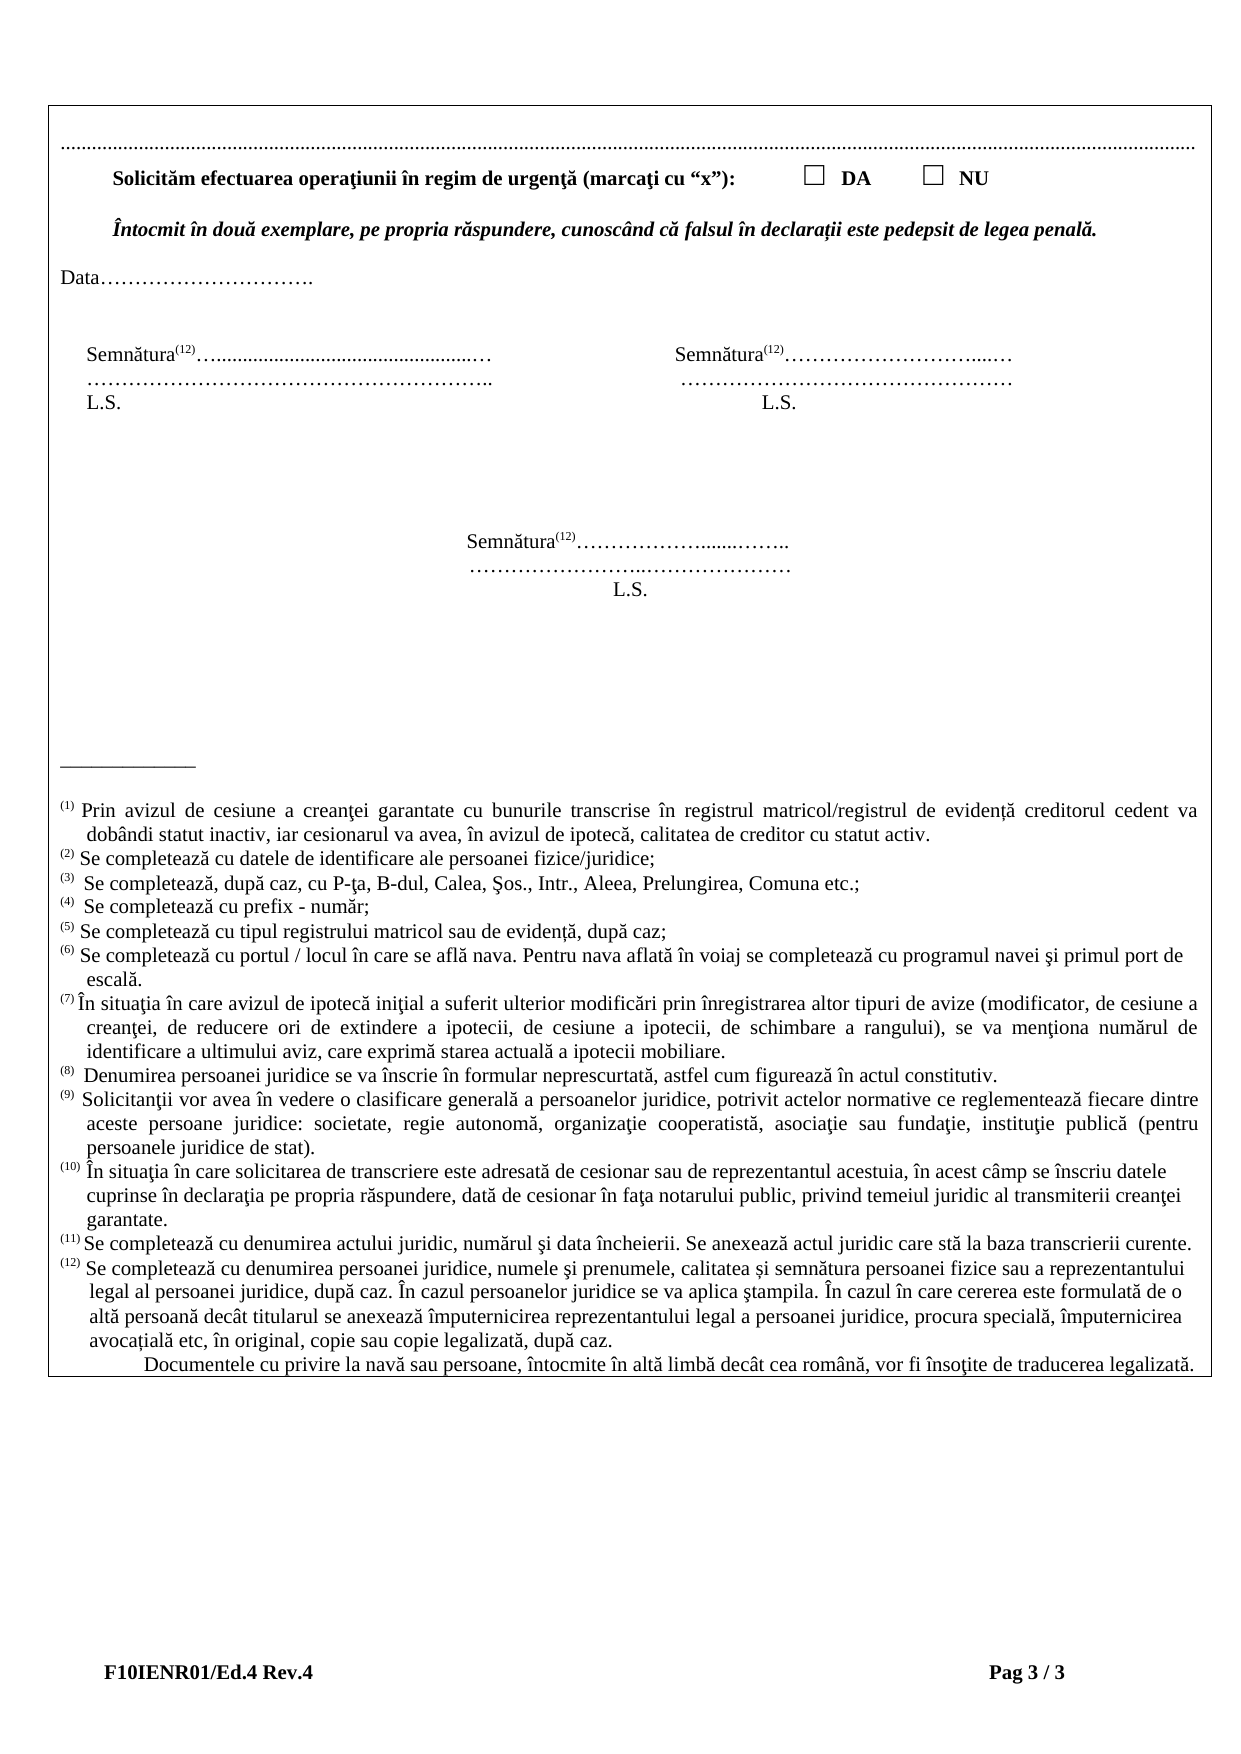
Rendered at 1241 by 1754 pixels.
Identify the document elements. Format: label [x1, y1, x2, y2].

table_header [49, 106, 1211, 1376]
